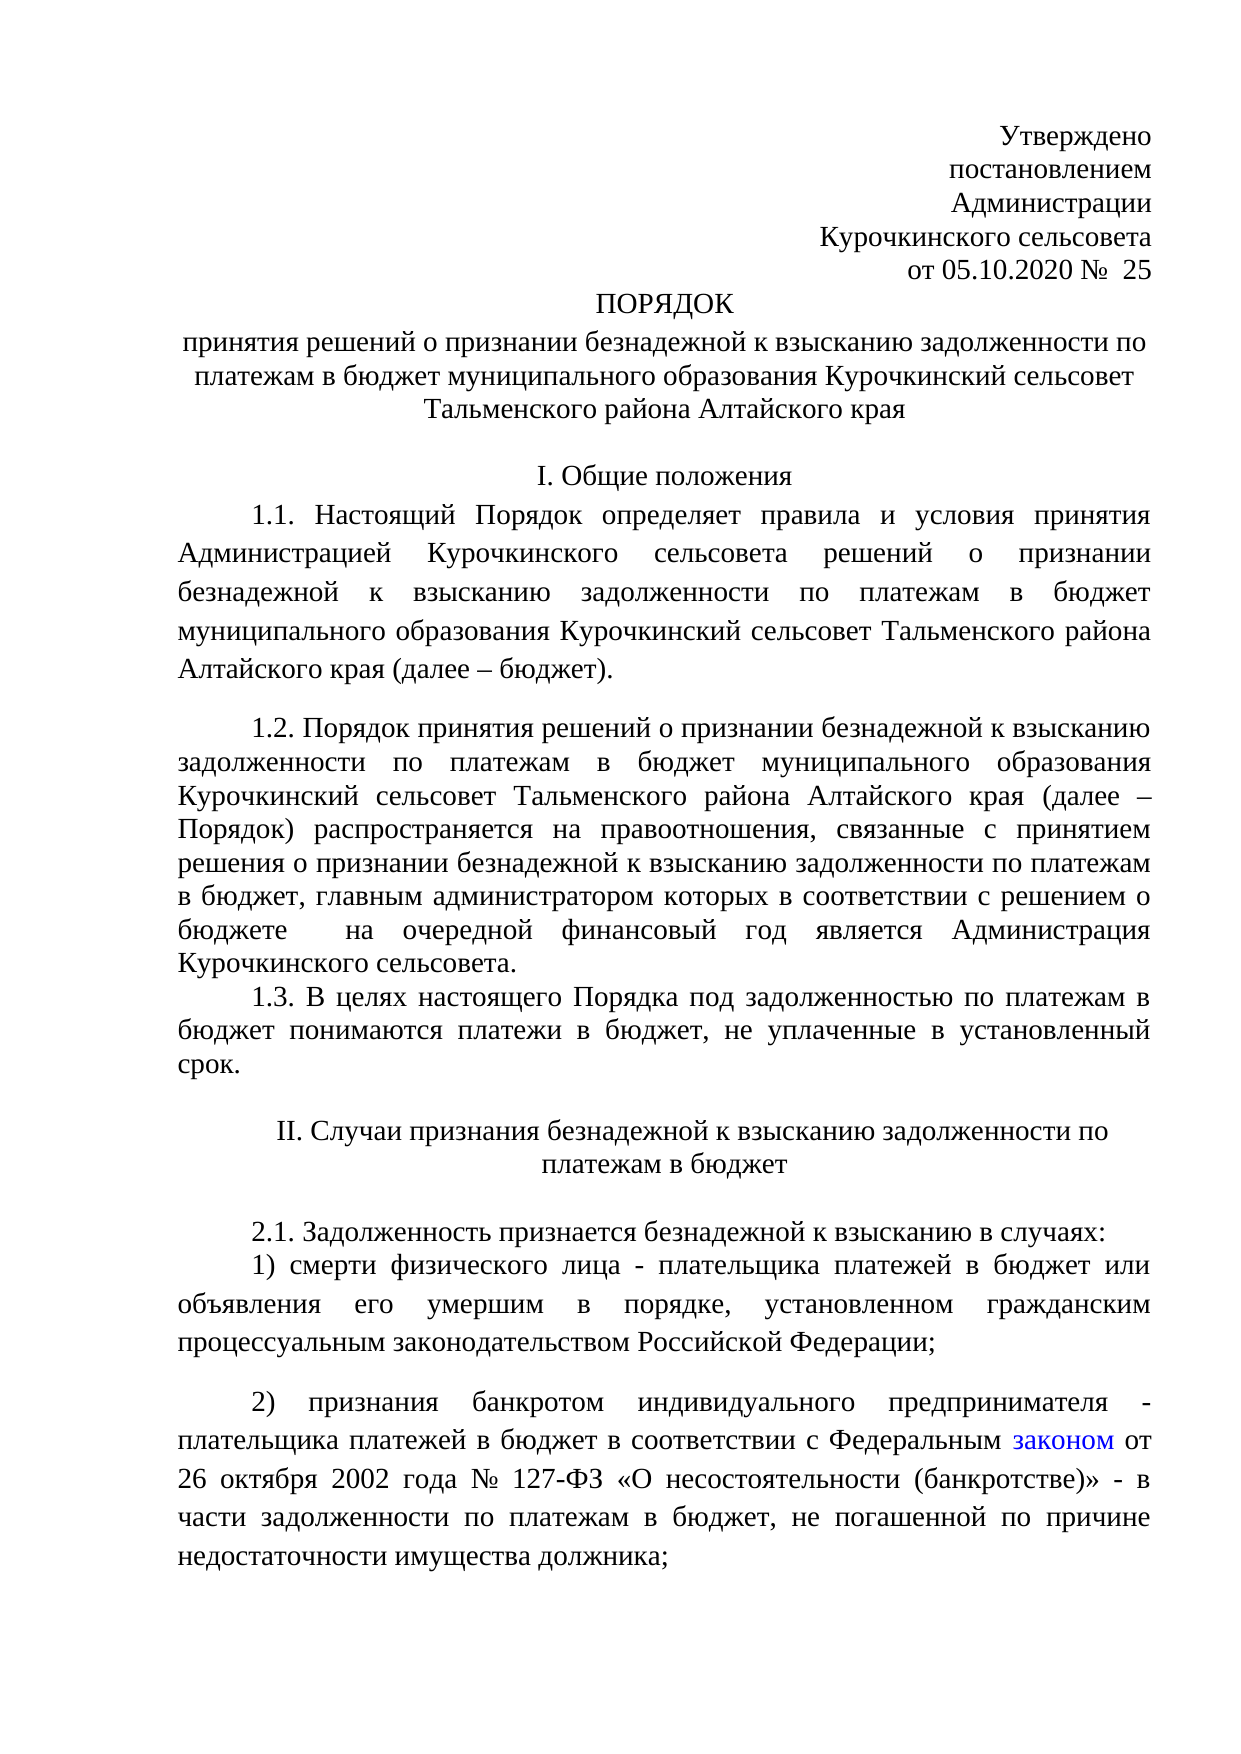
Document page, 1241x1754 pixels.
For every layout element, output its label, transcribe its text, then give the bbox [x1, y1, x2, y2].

text Администрации [177, 185, 1152, 219]
text Общие положения [177, 458, 1152, 492]
text 1.3. В целях настоящего Порядка под задолженностью по платежам в бюджет понимаются платежи в бюджет, не уплаченные в установленный срок. [177, 979, 1152, 1079]
text 2.1. Задолженность признается безнадежной к взысканию в случаях: [177, 1214, 1152, 1247]
text 1.1. Настоящий Порядок определяет правила и условия принятия Администрацией Курочкинского сельсовета решений о признании безнадежной к взысканию задолженности по платежам в бюджет муниципального образования Курочкинский сельсовет Тальменского района Алтайского края (далее – бюджет). [177, 497, 1152, 685]
text Утверждено [177, 118, 1152, 152]
text постановлением [177, 152, 1152, 185]
text II. Случаи признания безнадежной к взысканию задолженности по платежам в бюджет [177, 1113, 1152, 1180]
text ПОРЯДОК [177, 286, 1152, 319]
text 1.2. Порядок принятия решений о признании безнадежной к взысканию задолженности по платежам в бюджет муниципального образования Курочкинский сельсовет Тальменского района Алтайского края (далее – Порядок) распространяется на правоотношения, связанные с принятием решения о признании безнадежной к взысканию задолженности по платежам в бюджет, главным администратором которых в соответствии с решением о бюджете на очередной финансовый год является Администрация Курочкинского сельсовета. [177, 711, 1152, 979]
text от 05.10.2020 № 25 [177, 252, 1152, 286]
text 2) признания банкротом индивидуального предпринимателя - плательщика платежей в бюджет в соответствии с Федеральным законом от 26 октября 2002 года № 127-ФЗ «О несостоятельности (банкротстве)» - в части задолженности по платежам в бюджет, не погашенной по причине недостаточности имущества должника; [177, 1384, 1152, 1571]
text 1) смерти физического лица - плательщика платежей в бюджет или объявления его умершим в порядке, установленном гражданским процессуальным законодательством Российской Федерации; [177, 1247, 1152, 1358]
text принятия решений о признании безнадежной к взысканию задолженности по платежам в бюджет муниципального образования Курочкинский сельсовет Тальменского района Алтайского края [177, 324, 1152, 425]
text Курочкинского сельсовета [177, 219, 1152, 252]
